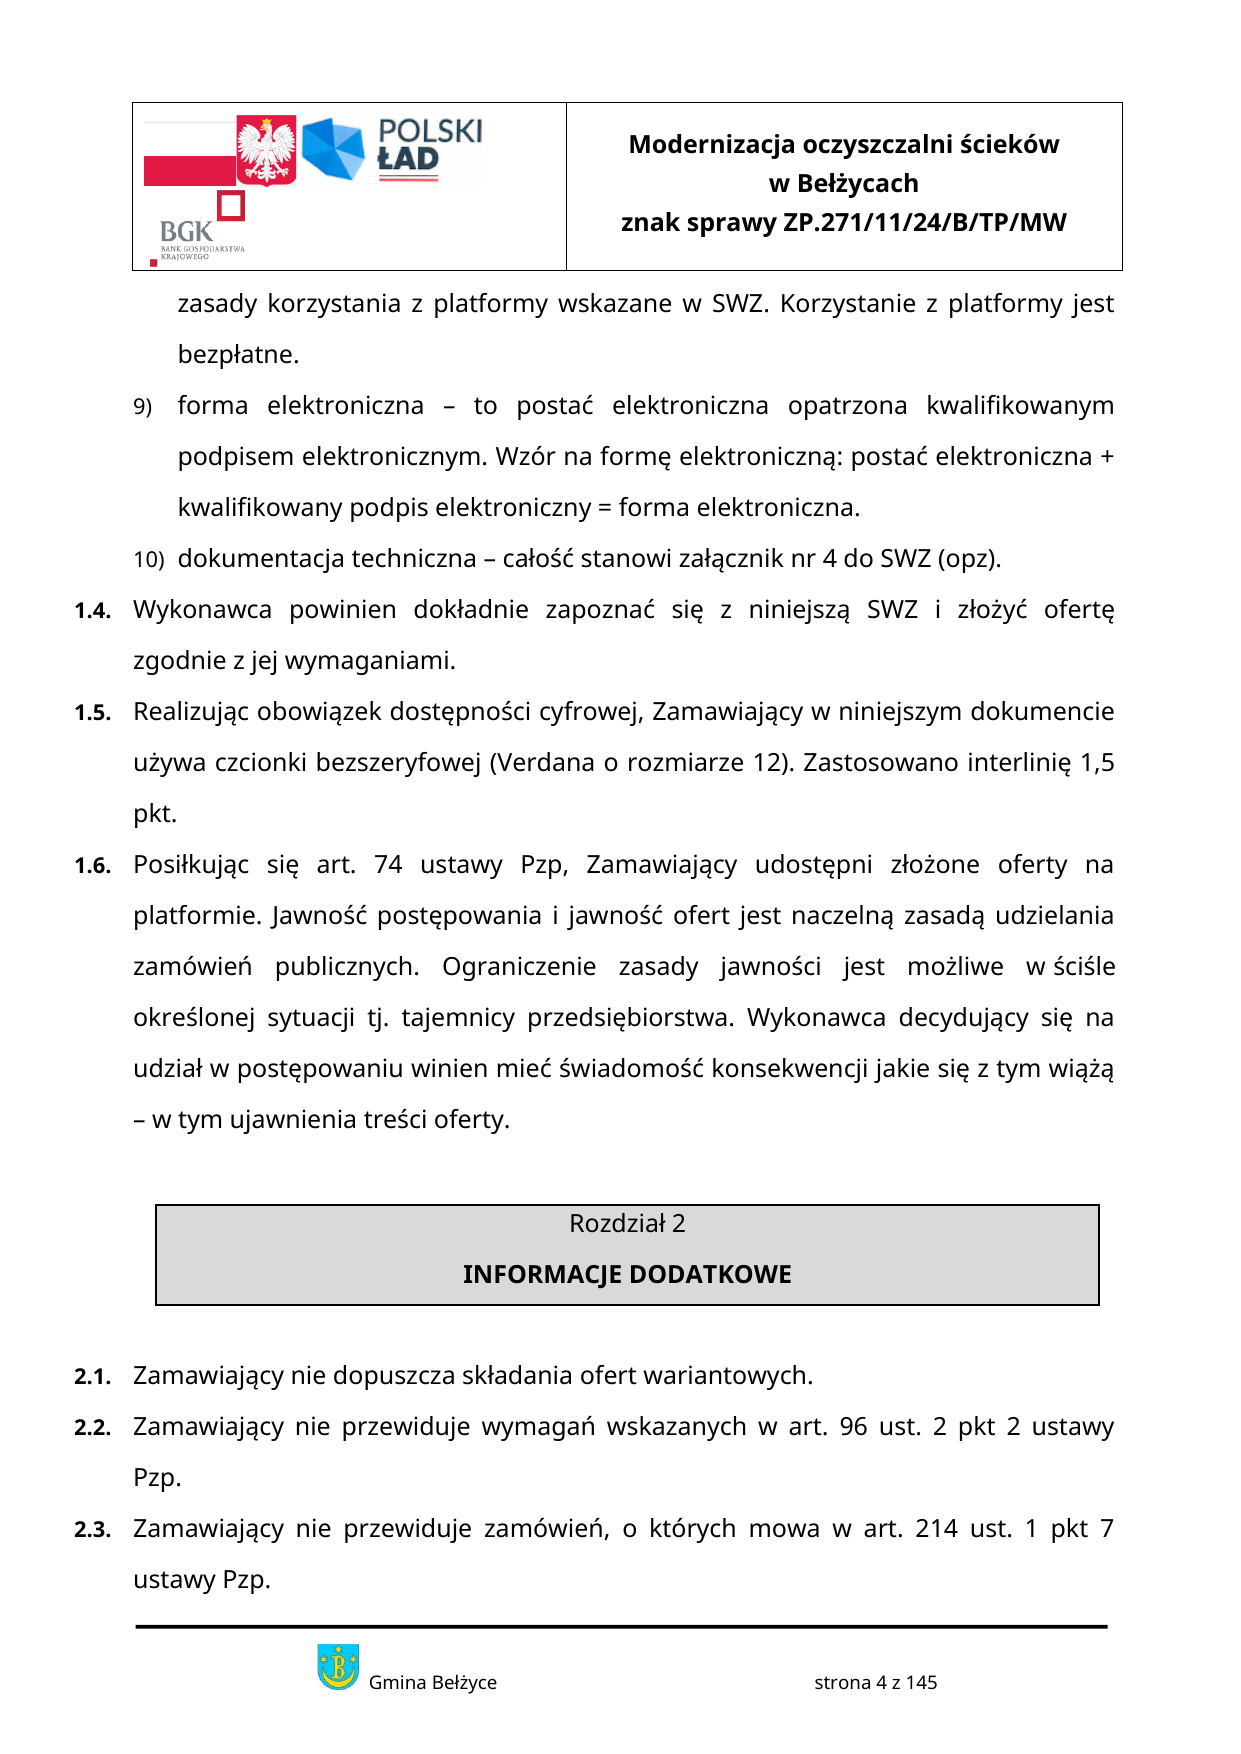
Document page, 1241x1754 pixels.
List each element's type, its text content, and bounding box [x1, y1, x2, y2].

picture [349, 1655, 359, 1664]
table_header Rozdział 2 INFORMACJE DODATKOWE [157, 1206, 1098, 1304]
list Wykonawca powinien dokładnie zapoznać się z niniejszą SWZ i złożyć ofertę zgodnie z jej wymaganiami. [74, 591, 1116, 677]
list Zamawiający nie dopuszcza składania ofert wariantowych. [74, 1357, 1116, 1391]
picture [317, 1644, 359, 1690]
list Zamawiający nie przewiduje wymagań wskazanych w art. 96 ust. 2 pkt 2 ustawy Pzp. [74, 1408, 1116, 1493]
list Zamawiający nie przewiduje zamówień, o których mowa w art. 214 ust. 1 pkt 7 ustawy Pzp. [74, 1511, 1116, 1596]
list Posiłkując się art. 74 ustawy Pzp, Zamawiający udostępni złożone oferty na platformie. Jawność postępowania i jawność ofert jest naczelną zasadą udzielania zamówień publicznych. Ograniczenie zasady jawności jest możliwe w ściśle określonej sytuacji tj. tajemnicy przedsiębiorstwa. Wykonawca decydujący się na udział w postępowaniu winien mieć świadomość konsekwencji jakie się z tym wiążą – w tym ujawnienia treści oferty. [74, 847, 1116, 1136]
list Realizując obowiązek dostępności cyfrowej, Zamawiający w niniejszym dokumencie używa czcionki bezszeryfowej (Verdana o rozmiarze 12). Zastosowano interlinię 1,5 pkt. [74, 693, 1116, 830]
picture [144, 108, 484, 270]
list dokumentacja techniczna – całość stanowi załącznik nr 4 do SWZ (opz). [133, 540, 1116, 574]
list forma elektroniczna – to postać elektroniczna opatrzona kwalifikowanym podpisem elektronicznym. Wzór na formę elektroniczną: postać elektroniczna + kwalifikowany podpis elektroniczny = forma elektroniczna. [133, 387, 1116, 523]
